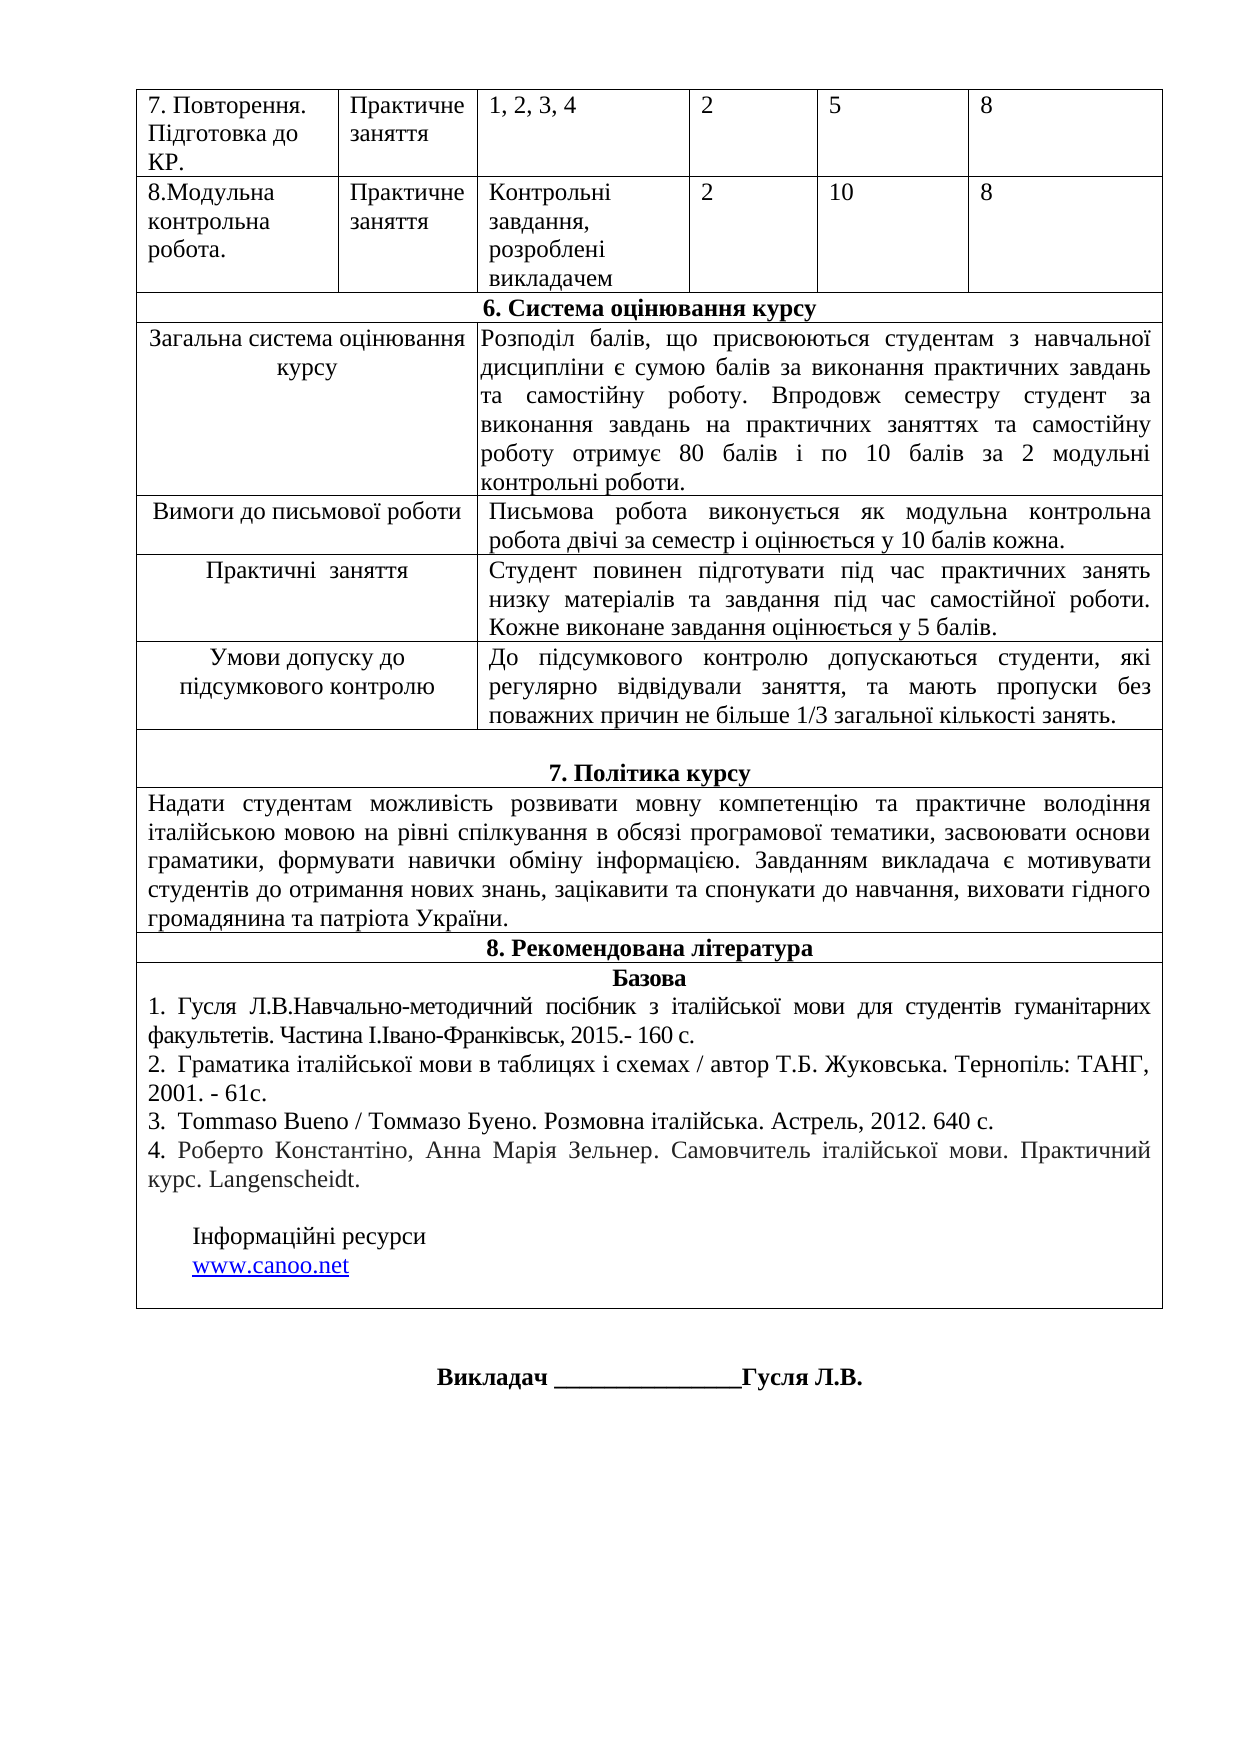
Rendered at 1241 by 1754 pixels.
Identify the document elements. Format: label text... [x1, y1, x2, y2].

table_cell 8 [969, 90, 1162, 176]
table_cell 2 [690, 177, 817, 292]
table_cell Практичні заняття [137, 555, 477, 641]
table_cell 5 [818, 90, 968, 176]
table_cell 7. Повторення. Підготовка до КР. [137, 90, 338, 176]
table_cell 2 [690, 90, 817, 176]
table_cell Загальна система оцінювання курсу [137, 323, 477, 495]
table_cell 8.Модульна контрольна робота. [137, 177, 338, 292]
table_cell До підсумкового контролю допускаються студенти, які регулярно відвідували заняття, та мають пропуски без поважних причин не більше 1/3 загальної кількості занять. [478, 642, 1162, 728]
table_cell Вимоги до письмової роботи [137, 496, 477, 554]
table_cell 6. Система оцінювання курсу [137, 293, 1162, 322]
table_cell Контрольні завдання, розроблені викладачем [478, 177, 689, 292]
table_cell 8 [969, 177, 1162, 292]
table_cell Студент повинен підготувати під час практичних занять низку матеріалів та завдання під час самостійної роботи. Кожне виконане завдання оцінюється у 5 балів. [478, 555, 1162, 641]
table_cell Практичне заняття [339, 177, 477, 292]
table_cell Практичне заняття [339, 90, 477, 176]
table_cell 8. Рекомендована література [137, 933, 1162, 962]
text Викладач _______________Гусля Л.В. [148, 1362, 1152, 1391]
table_cell Базова Гусля Л.В.Навчально-методичний посібник з італійської мови для студентів гуманітарних факультетів. Частина І.Івано-Франківськ, 2015.- 160 с. Граматика італійської мови в таблицях і схемах / автор Т.Б. Жуковська. Тернопіль: ТАНГ, 2001. - 61с. Tommaso Bueno / Томмазо Буено. Розмовна італійська. Астрель, 2012. 640 с. Роберто Константіно, Анна Марія Зельнер. Самовчитель італійської мови. Практичний курс. Langenscheidt. Інформаційні ресурси www.canoo.net [137, 963, 1162, 1308]
table_cell 1, 2, 3, 4 [478, 90, 689, 176]
table_cell Письмова робота виконується як модульна контрольна робота двічі за семестр і оцінюється у 10 балів кожна. [478, 496, 1162, 554]
table_cell 7. Політика курсу [137, 730, 1162, 787]
table_cell 10 [818, 177, 968, 292]
table_cell Умови допуску до підсумкового контролю [137, 642, 477, 728]
table_cell Надати студентам можливість розвивати мовну компетенцію та практичне володіння італійською мовою на рівні спілкування в обсязі програмової тематики, засвоювати основи граматики, формувати навички обміну інформацією. Завданням викладача є мотивувати студентів до отримання нових знань, зацікавити та спонукати до навчання, виховати гідного громадянина та патріота України. [137, 788, 1162, 932]
table_cell Розподіл балів, що присвоюються студентам з навчальної дисципліни є сумою балів за виконання практичних завдань та самостійну роботу. Впродовж семестру студент за виконання завдань на практичних заняттях та самостійну роботу отримує 80 балів і по 10 балів за 2 модульні контрольні роботи. [478, 323, 1162, 495]
